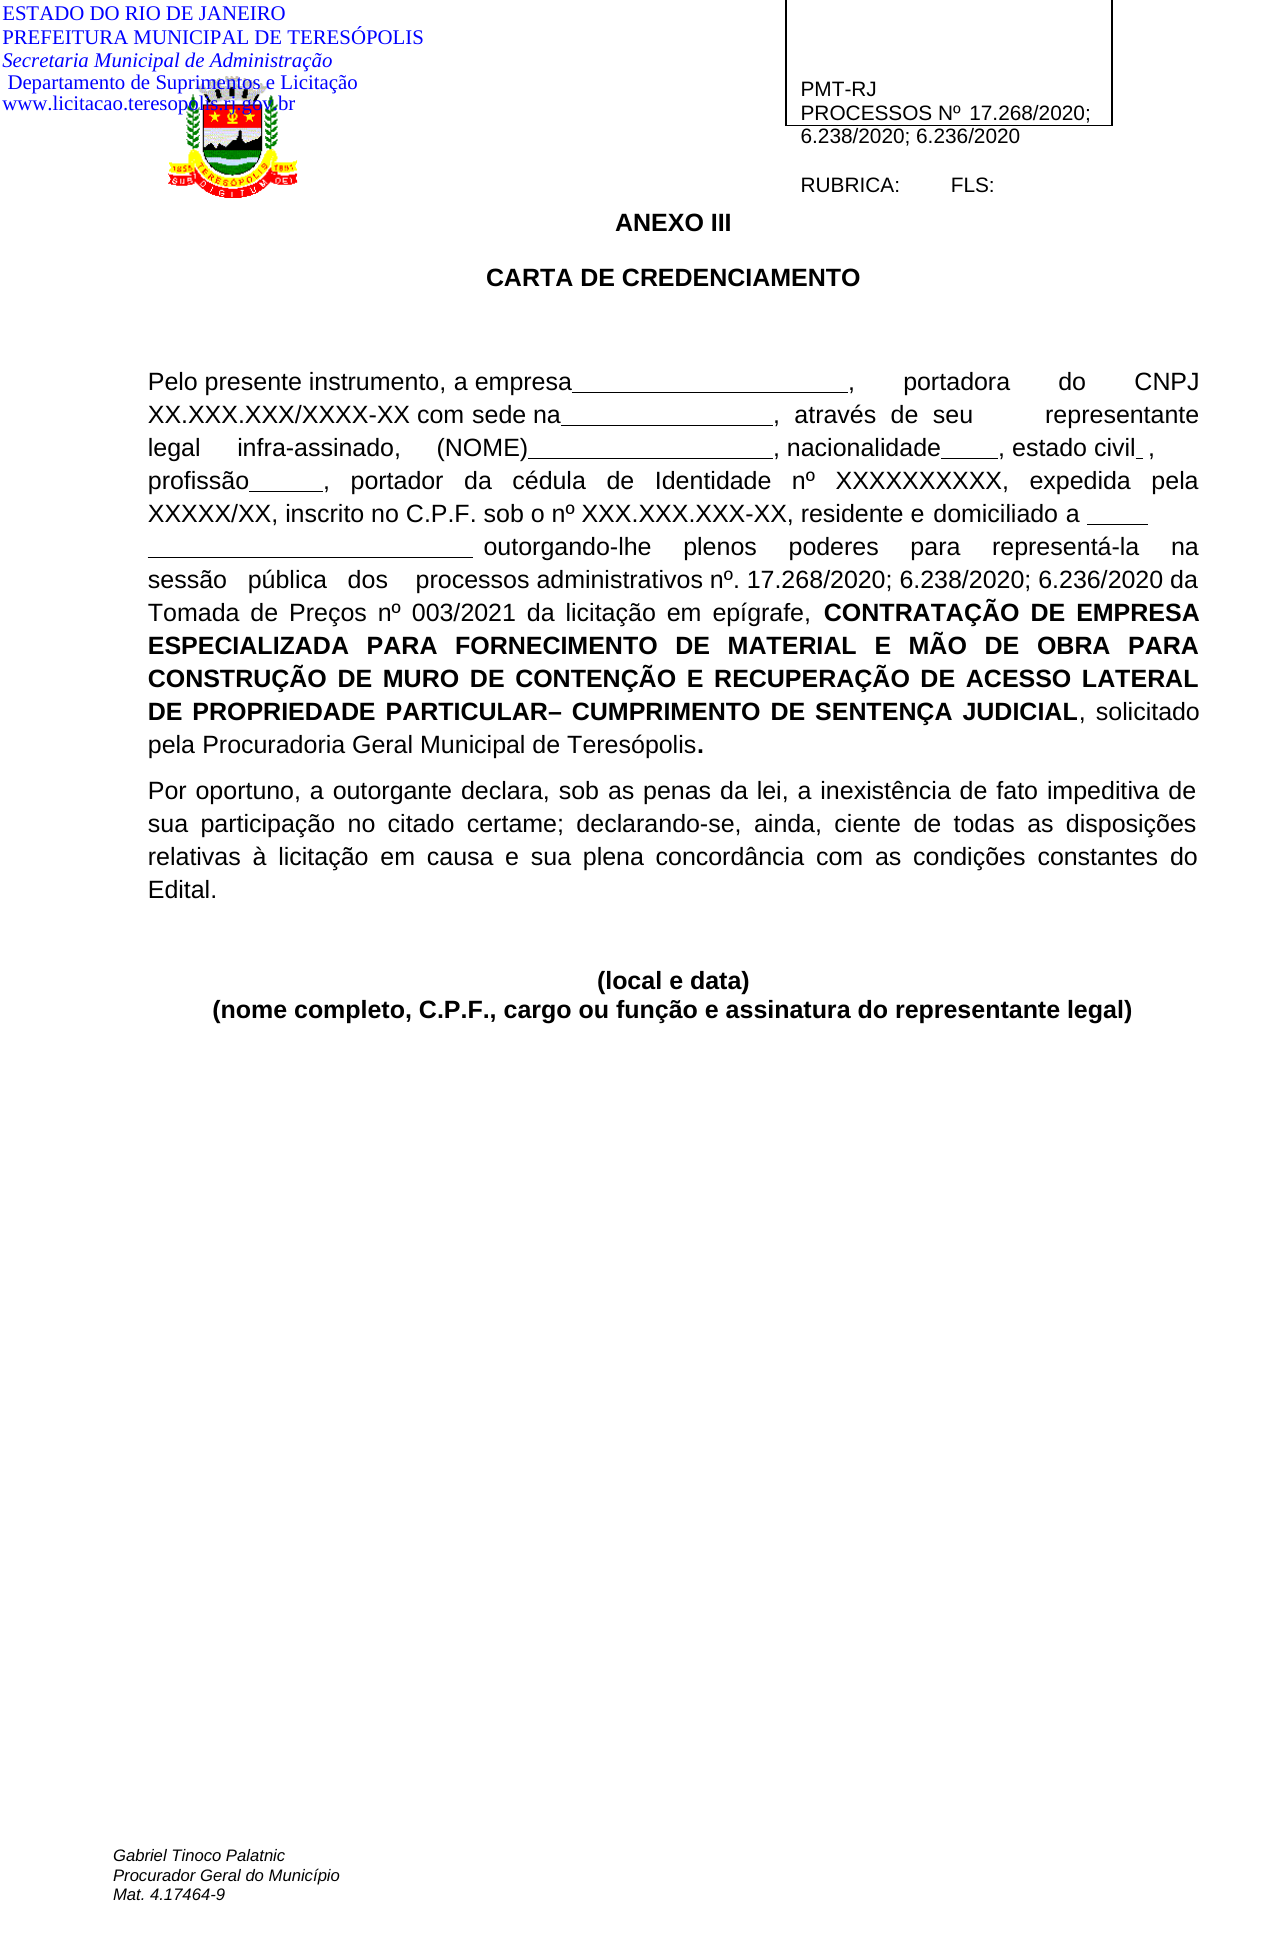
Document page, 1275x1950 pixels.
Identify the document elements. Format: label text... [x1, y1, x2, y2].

text Por oportuno, a outorgante declara, sob as penas da lei, a inexistência de fato impeditiva de sua participação no citado certame; declarando-se, ainda, ciente de todas as disposições relativas à licitação em causa e sua plena concordância com as condições constantes do Edital. [148, 776, 1199, 904]
text (nome completo, C.P.F., cargo ou função e assinatura do representante legal) [147, 995, 1198, 1024]
text CARTA DE CREDENCIAMENTO [148, 263, 1198, 292]
subtitle ANEXO III [148, 207, 1198, 236]
subtitle (local e data) [149, 966, 1198, 995]
picture [168, 76, 298, 198]
text Pelo presente instrumento, a empresa , portadora do CNPJ XX.XXX.XXX/XXXX-XX com sede na , através de seu representante legal infra-assinado, (NOME) , nacionalidade , estado civil , profissão , portador da cédula de Identidade nº XXXXXXXXXX, expedida pela XXXXX/XX, inscrito no C.P.F. sob o nº XXX.XXX.XXX-XX, residente e domiciliado a outorgando-lhe plenos poderes para representá-la na sessão pública dos processos administrativos nº. 17.268/2020; 6.238/2020; 6.236/2020 da Tomada de Preços nº 003/2021 da licitação em epígrafe, CONTRATAÇÃO DE EMPRESA ESPECIALIZADA PARA FORNECIMENTO DE MATERIAL E MÃO DE OBRA PARA CONSTRUÇÃO DE MURO DE CONTENÇÃO E RECUPERAÇÃO DE ACESSO LATERAL DE PROPRIEDADE PARTICULAR– CUMPRIMENTO DE SENTENÇA JUDICIAL, solicitado pela Procuradoria Geral Municipal de Teresópolis. [148, 367, 1200, 759]
